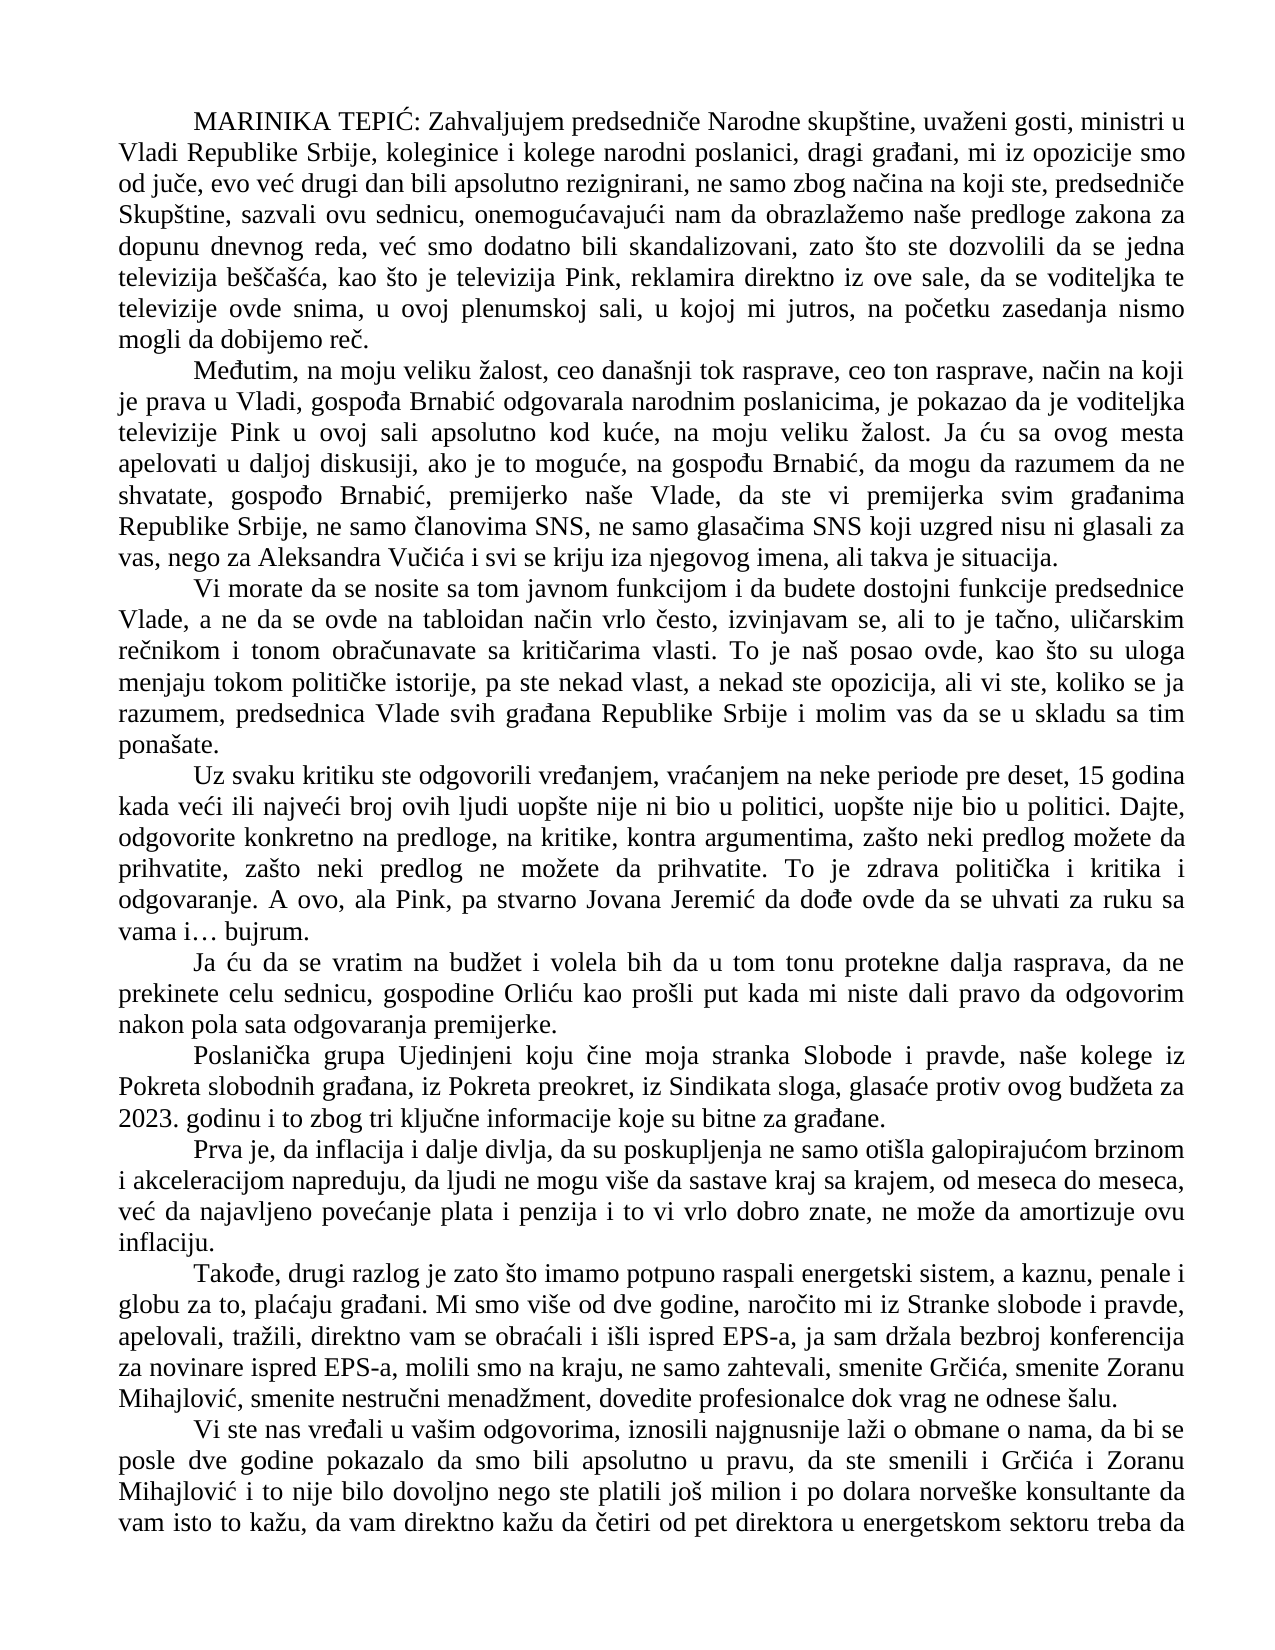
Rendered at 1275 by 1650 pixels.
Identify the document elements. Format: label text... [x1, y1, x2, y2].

text Vi morate da se nosite sa tom javnom funkcijom i da budete dostojni funkcije predsednice Vlade, a ne da se ovde na tabloidan način vrlo često, izvinjavam se, ali to je tačno, uličarskim rečnikom i tonom obračunavate sa kritičarima vlasti. To je naš posao ovde, kao što su uloga menjaju tokom političke istorije, pa ste nekad vlast, a nekad ste opozicija, ali vi ste, koliko se ja razumem, predsednica Vlade svih građana Republike Srbije i molim vas da se u skladu sa tim ponašate. [118, 572, 1186, 759]
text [118, 1413, 1186, 1538]
text Međutim, na moju veliku žalost, ceo današnji tok rasprave, ceo ton rasprave, način na koji je prava u Vladi, gospođa Brnabić odgovarala narodnim poslanicima, je pokazao da je voditeljka televizije Pink u ovoj sali apsolutno kod kuće, na moju veliku žalost. Ja ću sa ovog mesta apelovati u daljoj diskusiji, ako je to moguće, na gospođu Brnabić, da mogu da razumem da ne shvatate, gospođo Brnabić, premijerko naše Vlade, da ste vi premijerka svim građanima Republike Srbije, ne samo članovima SNS, ne samo glasačima SNS koji uzgred nisu ni glasali za vas, nego za Aleksandra Vučića i svi se kriju iza njegovog imena, ali takva je situacija. [118, 354, 1186, 572]
text Takođe, drugi razlog je zato što imamo potpuno raspali energetski sistem, a kaznu, penale i globu za to, plaćaju građani. Mi smo više od dve godine, naročito mi iz Stranke slobode i pravde, apelovali, tražili, direktno vam se obraćali i išli ispred EPS-a, ja sam držala bezbroj konferencija za novinare ispred EPS-a, molili smo na kraju, ne samo zahtevali, smenite Grčića, smenite Zoranu Mihajlović, smenite nestručni menadžment, dovedite profesionalce dok vrag ne odnese šalu. [118, 1257, 1186, 1413]
text MARINIKA TEPIĆ: Zahvaljujem predsedniče Narodne skupštine, uvaženi gosti, ministri u Vladi Republike Srbije, koleginice i kolege narodni poslanici, dragi građani, mi iz opozicije smo od juče, evo već drugi dan bili apsolutno rezignirani, ne samo zbog načina na koji ste, predsedniče Skupštine, sazvali ovu sednicu, onemogućavajući nam da obrazlažemo naše predloge zakona za dopunu dnevnog reda, već smo dodatno bili skandalizovani, zato što ste dozvolili da se jedna televizija beščašća, kao što je televizija Pink, reklamira direktno iz ove sale, da se voditeljka te televizije ovde snima, u ovoj plenumskoj sali, u kojoj mi jutros, na početku zasedanja nismo mogli da dobijemo reč. [118, 105, 1186, 354]
text Poslanička grupa Ujedinjeni koju čine moja stranka Slobode i pravde, naše kolege iz Pokreta slobodnih građana, iz Pokreta preokret, iz Sindikata sloga, glasaće protiv ovog budžeta za 2023. godinu i to zbog tri ključne informacije koje su bitne za građane. [118, 1039, 1186, 1133]
text Ja ću da se vratim na budžet i volela bih da u tom tonu protekne dalja rasprava, da ne prekinete celu sednicu, gospodine Orliću kao prošli put kada mi niste dali pravo da odgovorim nakon pola sata odgovaranja premijerke. [118, 946, 1186, 1039]
text Prva je, da inflacija i dalje divlja, da su poskupljenja ne samo otišla galopirajućom brzinom i akceleracijom napreduju, da ljudi ne mogu više da sastave kraj sa krajem, od meseca do meseca, već da najavljeno povećanje plata i penzija i to vi vrlo dobro znate, ne može da amortizuje ovu inflaciju. [118, 1133, 1186, 1257]
text Uz svaku kritiku ste odgovorili vređanjem, vraćanjem na neke periode pre deset, 15 godina kada veći ili najveći broj ovih ljudi uopšte nije ni bio u politici, uopšte nije bio u politici. Dajte, odgovorite konkretno na predloge, na kritike, kontra argumentima, zašto neki predlog možete da prihvatite, zašto neki predlog ne možete da prihvatite. To je zdrava politička i kritika i odgovaranje. A ovo, ala Pink, pa stvarno Jovana Jeremić da dođe ovde da se uhvati za ruku sa vama i… bujrum. [118, 759, 1186, 946]
